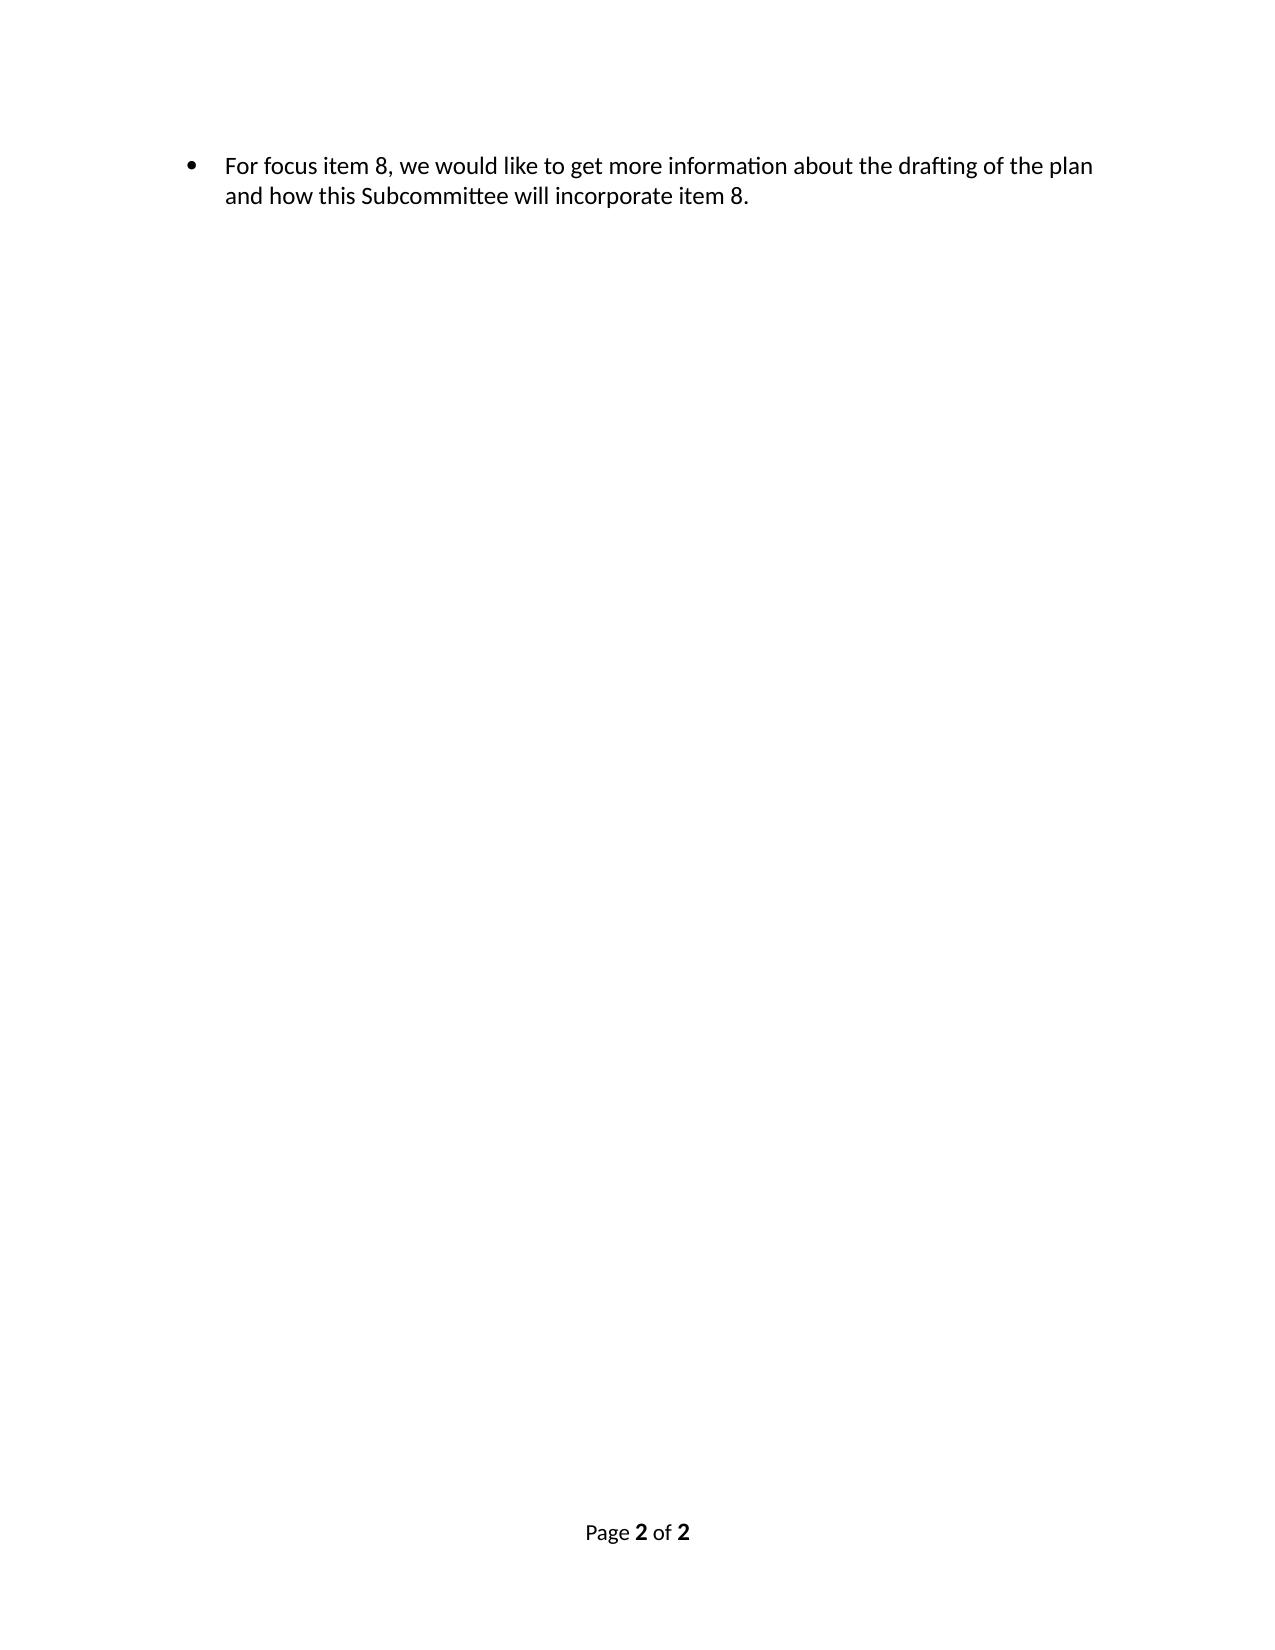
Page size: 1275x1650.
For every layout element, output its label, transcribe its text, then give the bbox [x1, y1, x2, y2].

list For focus item 8, we would like to get more information about the drafting of the plan and how this Subcommittee will incorporate item 8. [187, 150, 1125, 211]
